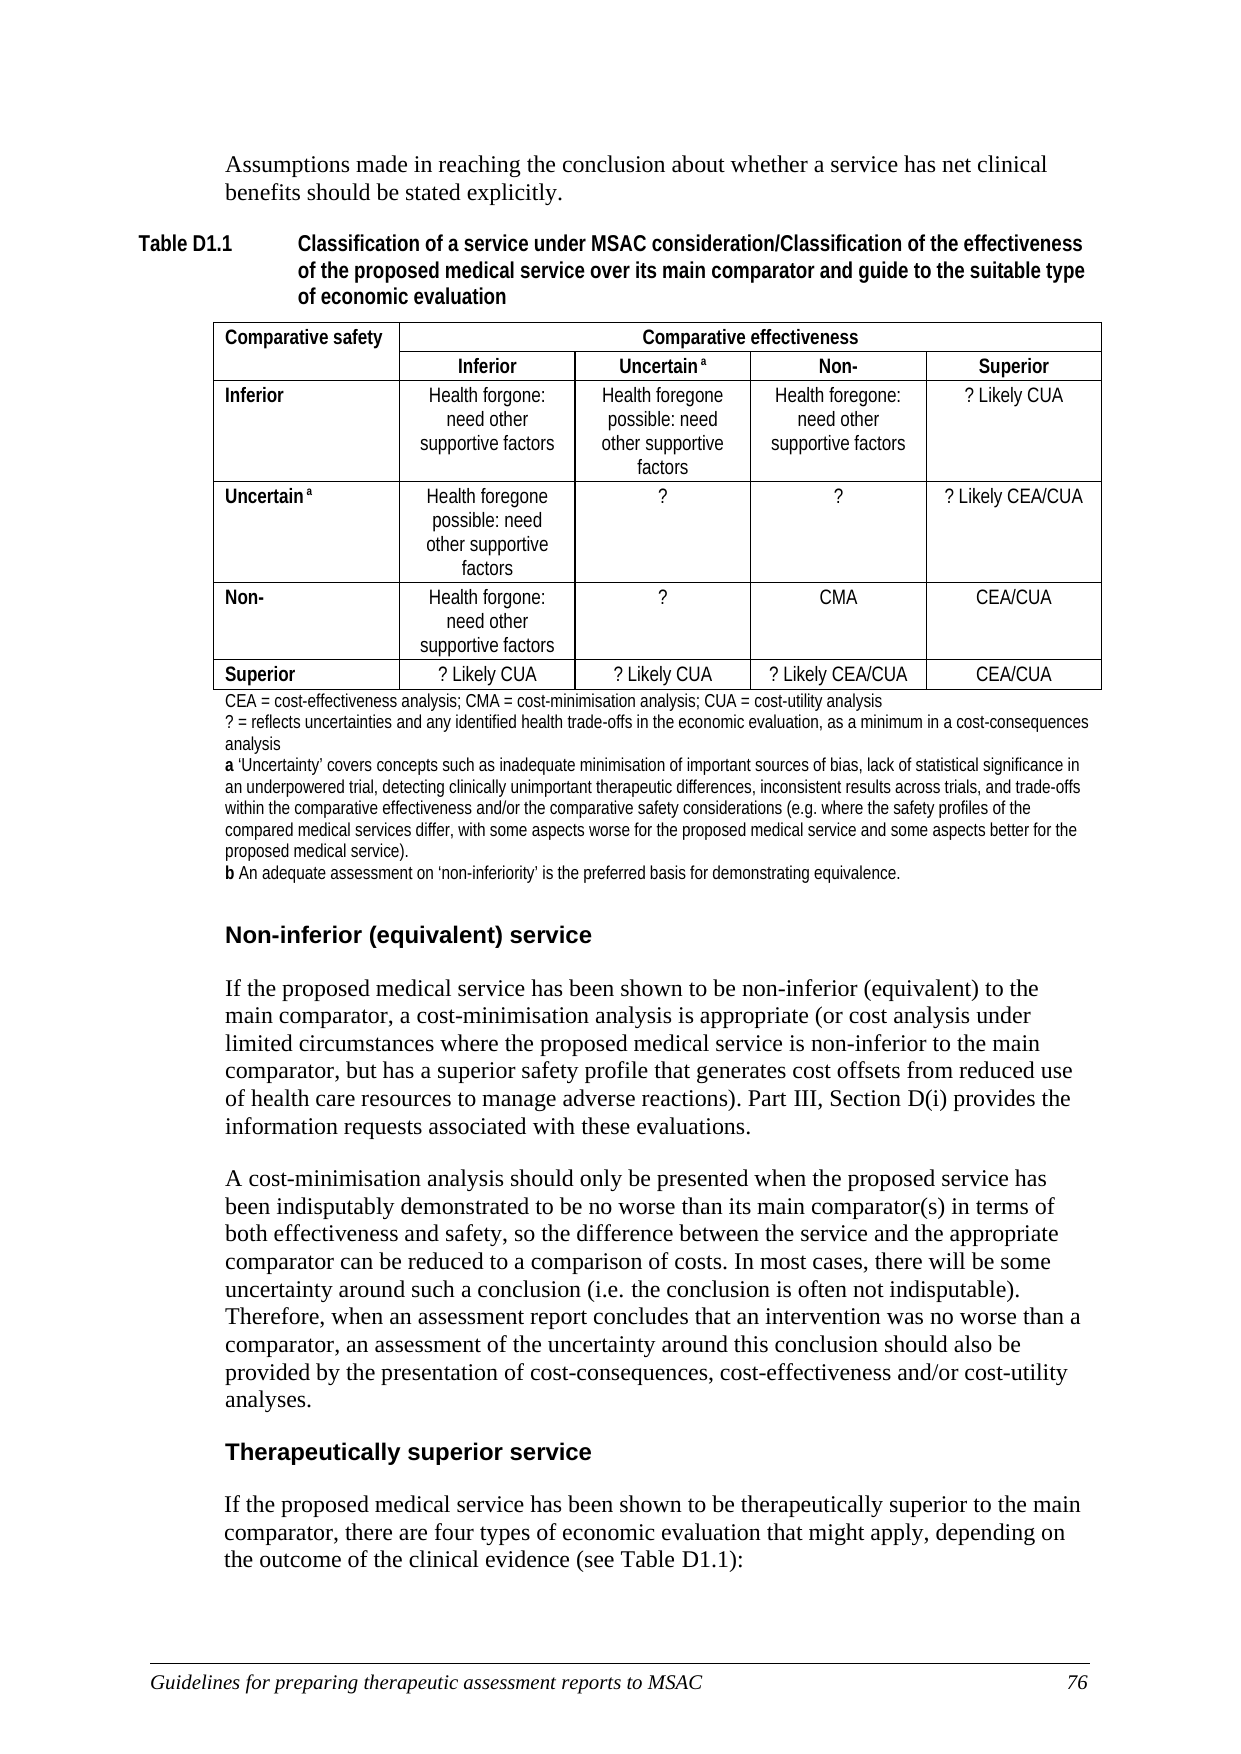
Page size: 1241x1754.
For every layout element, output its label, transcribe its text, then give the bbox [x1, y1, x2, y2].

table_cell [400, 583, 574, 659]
text Non-inferior (equivalent) service [225, 921, 1090, 949]
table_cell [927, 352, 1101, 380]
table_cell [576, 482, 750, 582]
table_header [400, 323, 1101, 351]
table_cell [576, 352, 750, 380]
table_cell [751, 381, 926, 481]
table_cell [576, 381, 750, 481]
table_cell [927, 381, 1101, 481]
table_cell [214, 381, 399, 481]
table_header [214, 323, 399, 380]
text a ‘Uncertainty’ covers concepts such as inadequate minimisation of important sources of bias, lack of statistical significance in an underpowered trial, detecting clinically unimportant therapeutic differences, inconsistent results across trials, and trade-offs within the comparative effectiveness and/or the comparative safety considerations (e.g. where the safety profiles of the compared medical services differ, with some aspects worse for the proposed medical service and some aspects better for the proposed medical service). [225, 754, 1090, 862]
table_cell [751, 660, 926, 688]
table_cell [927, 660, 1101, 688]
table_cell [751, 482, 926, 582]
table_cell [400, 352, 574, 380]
text CEA = cost-effectiveness analysis; CMA = cost-minimisation analysis; CUA = cost-utility analysis [225, 690, 1090, 711]
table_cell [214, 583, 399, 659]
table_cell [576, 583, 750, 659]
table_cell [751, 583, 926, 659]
text b An adequate assessment on ‘non-inferiority’ is the preferred basis for demonstrating equivalence. [225, 862, 1090, 883]
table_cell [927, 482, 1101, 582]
text If the proposed medical service has been shown to be therapeutically superior to the main comparator, there are four types of economic evaluation that might apply, depending on the outcome of the clinical evidence (see Table D1.1): [224, 1490, 1090, 1573]
text If the proposed medical service has been shown to be non-inferior (equivalent) to the main comparator, a cost-minimisation analysis is appropriate (or cost analysis under limited circumstances where the proposed medical service is non-inferior to the main comparator, but has a superior safety profile that generates cost offsets from reduced use of health care resources to manage adverse reactions). Part III, Section D(i) provides the information requests associated with these evaluations. [225, 974, 1090, 1139]
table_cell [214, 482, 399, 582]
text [225, 150, 1090, 205]
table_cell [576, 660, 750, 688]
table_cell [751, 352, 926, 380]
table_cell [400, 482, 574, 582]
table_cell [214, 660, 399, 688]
text A cost-minimisation analysis should only be presented when the proposed service has been indisputably demonstrated to be no worse than its main comparator(s) in terms of both effectiveness and safety, so the difference between the service and the appropriate comparator can be reduced to a comparison of costs. In most cases, there will be some uncertainty around such a conclusion (i.e. the conclusion is often not indisputable). Therefore, when an assessment report concludes that an intervention was no worse than a comparator, an assessment of the uncertainty around this conclusion should also be provided by the presentation of cost-consequences, cost-effectiveness and/or cost-utility analyses. [225, 1164, 1090, 1413]
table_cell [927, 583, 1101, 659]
text Table D1.1 Classification of a service under MSAC consideration/Classification of the effectiveness of the proposed medical service over its main comparator and guide to the suitable type of economic evaluation [138, 230, 1090, 309]
text ? = reflects uncertainties and any identified health trade-offs in the economic evaluation, as a minimum in a cost-consequences analysis [225, 711, 1090, 754]
text Therapeutically superior service [225, 1438, 1090, 1465]
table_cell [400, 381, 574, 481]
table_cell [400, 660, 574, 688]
